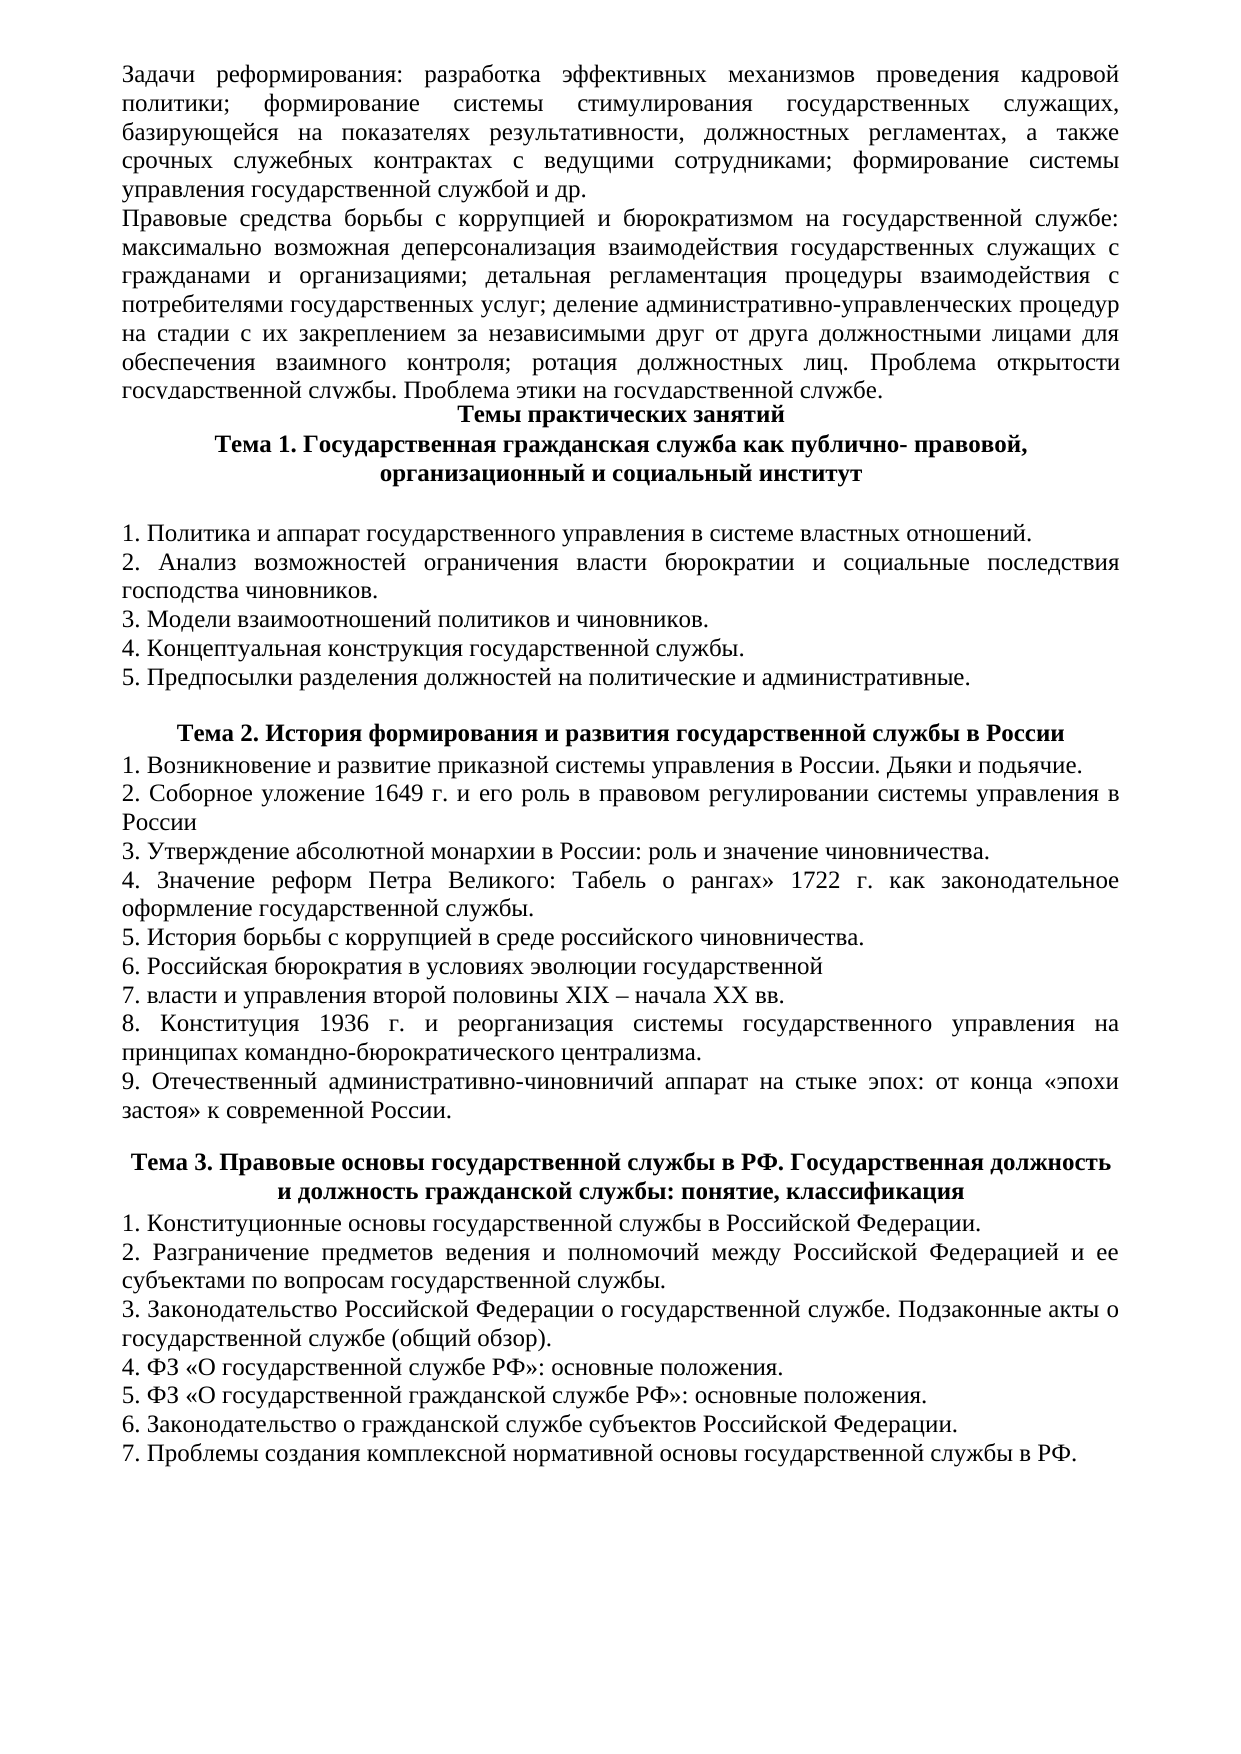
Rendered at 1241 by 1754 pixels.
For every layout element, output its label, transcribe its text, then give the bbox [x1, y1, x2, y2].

table_cell 1. Возникновение и развитие приказной системы управления в России. Дьяки и подьячие. 2. Соборное уложение 1649 г. и его роль в правовом регулировании системы управления в России 3. Утверждение абсолютной монархии в России: роль и значение чиновничества. 4. Значение реформ Петра Великого: Табель о рангах» 1722 г. как законодательное оформление государственной службы. 5. История борьбы с коррупцией в среде российского чиновничества. 6. Российская бюрократия в условиях эволюции государственной 7. власти и управления второй половины XIX – начала XX вв. 8. Конституция 1936 г. и реорганизация системы государственного управления на принципах командно-бюрократического централизма. 9. Отечественный административно-чиновничий аппарат на стыке эпох: от конца «эпохи застоя» к современной России. [118, 750, 1124, 1146]
table_cell Тема 2. История формирования и развития государственной службы в России [118, 718, 1124, 750]
table_cell Тема 1. Государственная гражданская служба как публично- правовой, организационный и социальный институт [118, 429, 1124, 518]
table_header Задачи реформирования: разработка эффективных механизмов проведения кадровой политики; формирование системы стимулирования государственных служащих, базирующейся на показателях результативности, должностных регламентах, а также срочных служебных контрактах с ведущими сотрудниками; формирование системы управления государственной службой и др. Правовые средства борьбы с коррупцией и бюрократизмом на государственной службе: максимально возможная деперсонализация взаимодействия государственных служащих с гражданами и организациями; детальная регламентация процедуры взаимодействия с потребителями государственных услуг; деление административно-управленческих процедур на стадии с их закреплением за независимыми друг от друга должностными лицами для обеспечения взаимного контроля; ротация должностных лиц. Проблема открытости государственной службы. Проблема этики на государственной службе. [118, 59, 1124, 399]
table_cell Темы практических занятий [118, 399, 1124, 427]
table_cell 1. Конституционные основы государственной службы в Российской Федерации. 2. Разграничение предметов ведения и полномочий между Российской Федерацией и ее субъектами по вопросам государственной службы. 3. Законодательство Российской Федерации о государственной службе. Подзаконные акты о государственной службе (общий обзор). 4. ФЗ «О государственной службе РФ»: основные положения. 5. ФЗ «О государственной гражданской службе РФ»: основные положения. 6. Законодательство о гражданской службе субъектов Российской Федерации. 7. Проблемы создания комплексной нормативной основы государственной службы в РФ. [118, 1208, 1124, 1519]
table_cell Тема 3. Правовые основы государственной службы в РФ. Государственная должность и должность гражданской службы: понятие, классификация [118, 1147, 1124, 1208]
table_cell 1. Политика и аппарат государственного управления в системе властных отношений. 2. Анализ возможностей ограничения власти бюрократии и социальные последствия господства чиновников. 3. Модели взаимоотношений политиков и чиновников. 4. Концептуальная конструкция государственной службы. 5. Предпосылки разделения должностей на политические и административные. [118, 518, 1124, 717]
